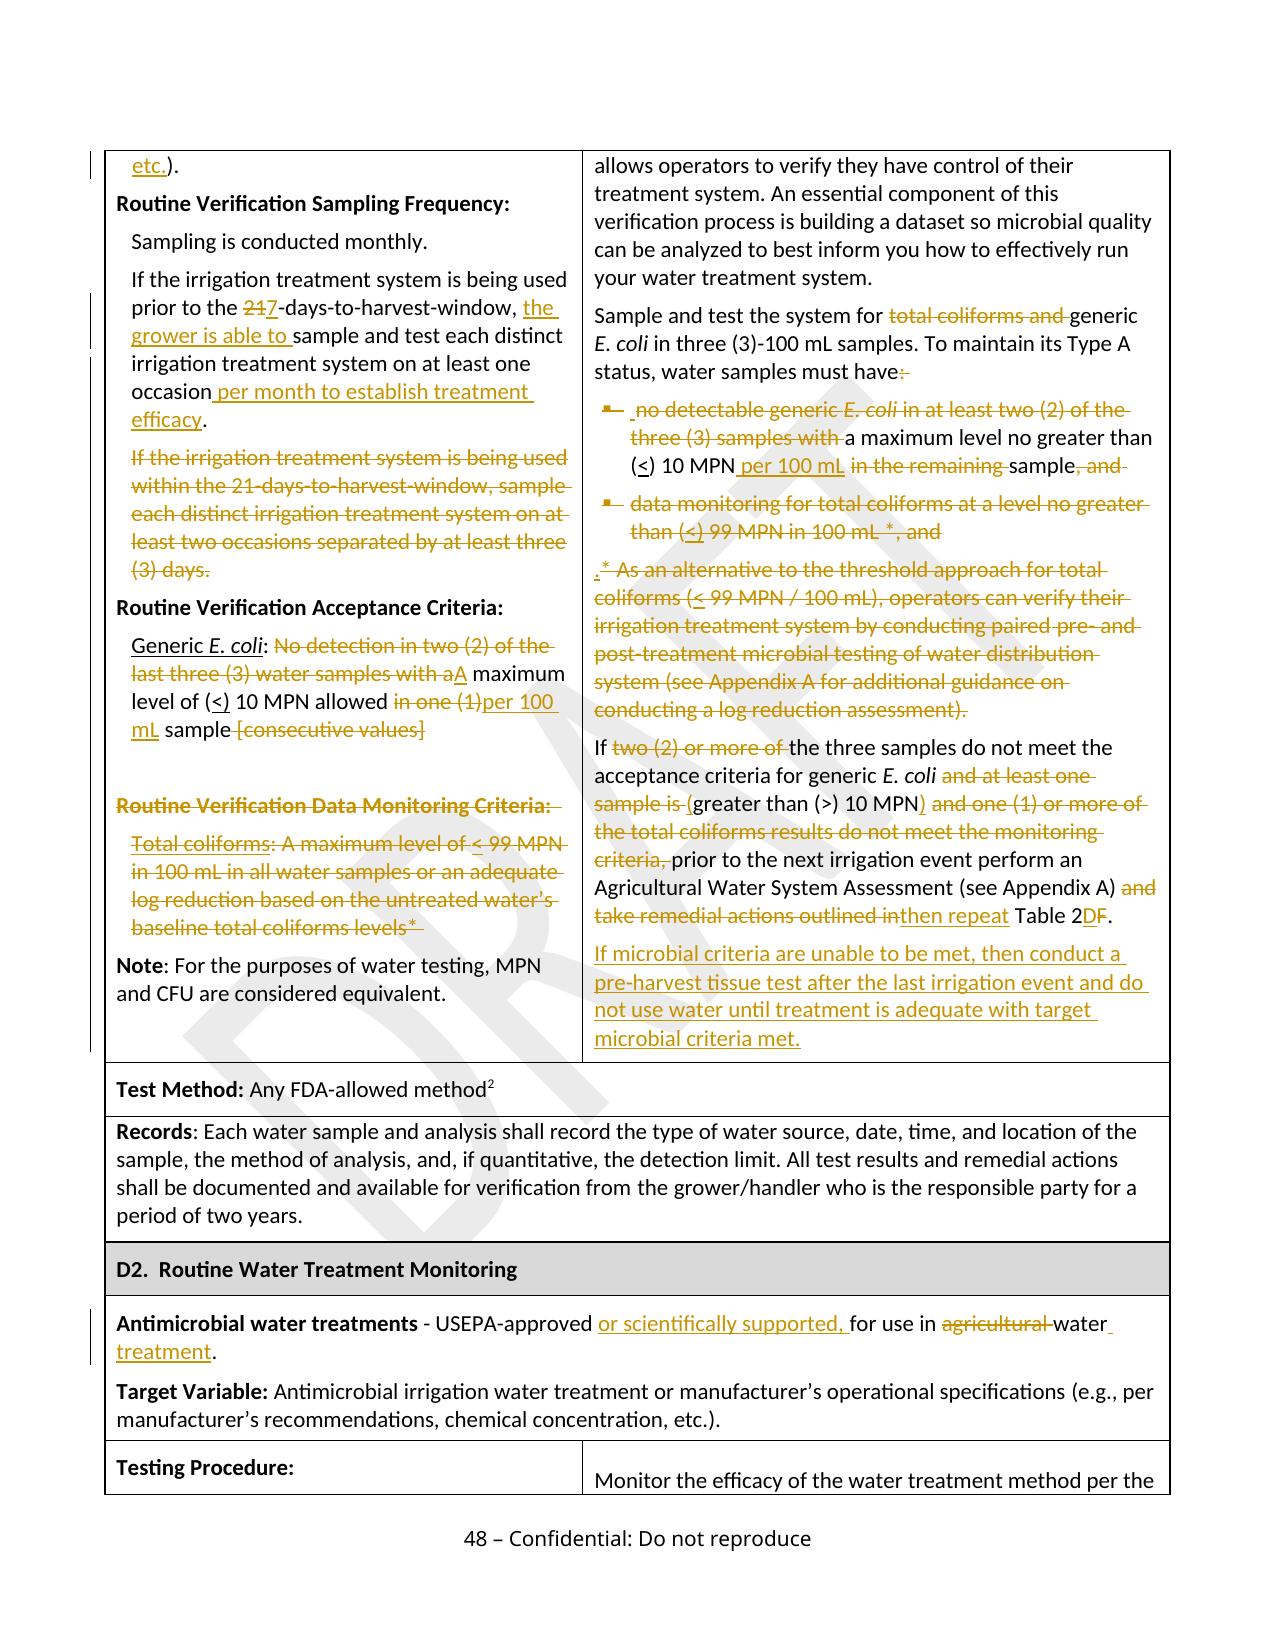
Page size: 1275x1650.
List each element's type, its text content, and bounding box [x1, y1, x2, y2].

table_cell Test Method: Any FDA-allowed method2 [106, 1063, 1169, 1116]
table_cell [106, 1441, 582, 1494]
table_cell D2. Routine Water Treatment Monitoring [106, 1243, 1169, 1295]
table_cell Antimicrobial water treatments - USEPA-approved for use in water. Target Variable: Antimicrobial irrigation water treatment or manufacturer’s operational specifications (e.g., per manufacturer’s recommendations, chemical concentration, etc.). [106, 1296, 1169, 1440]
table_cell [583, 151, 1169, 1062]
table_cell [106, 151, 582, 1062]
table_cell Records: Each water sample and analysis shall record the type of water source, date, time, and location of the sample, the method of analysis, and, if quantitative, the detection limit. All test results and remedial actions shall be documented and available for verification from the grower/handler who is the responsible party for a period of two years. [106, 1117, 1169, 1241]
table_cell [583, 1441, 1169, 1494]
